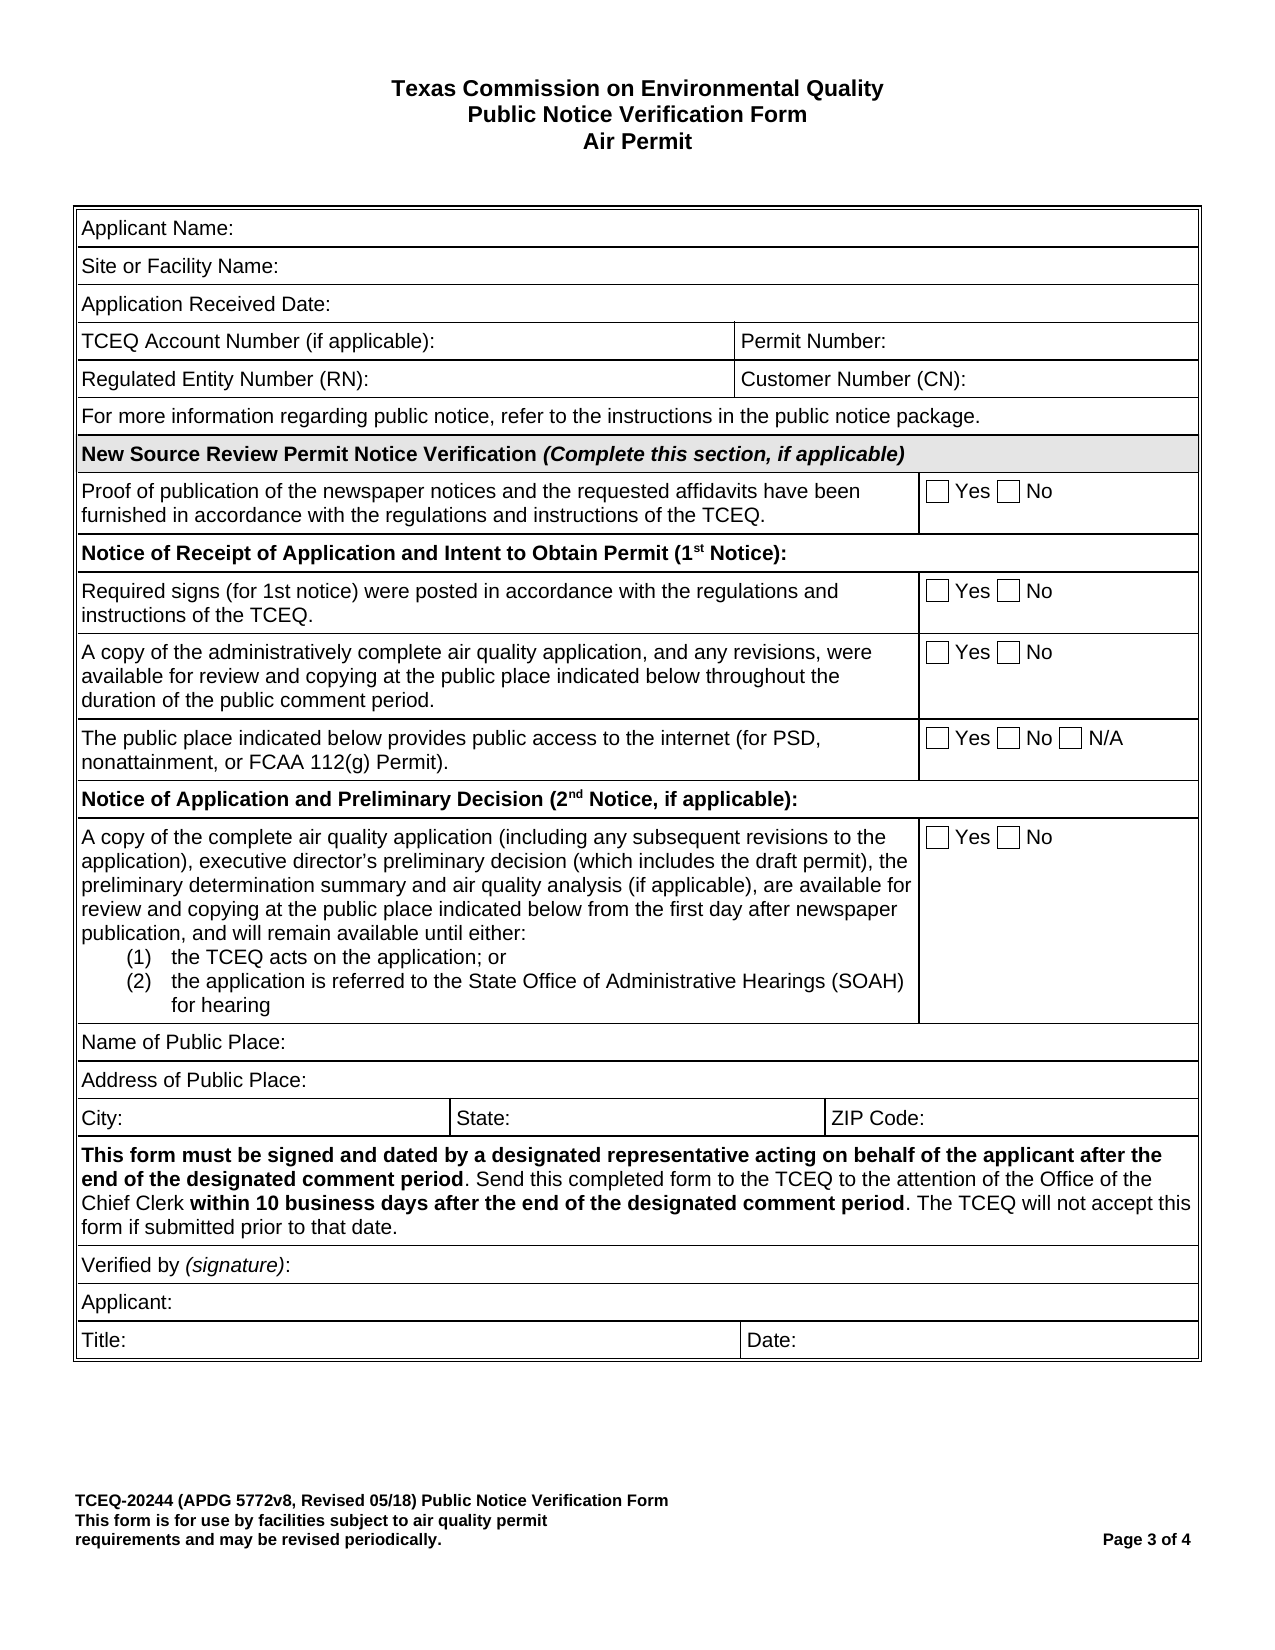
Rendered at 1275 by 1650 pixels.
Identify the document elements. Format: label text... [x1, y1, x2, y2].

table_cell Permit Number: [735, 323, 1198, 359]
table_cell Proof of publication of the newspaper notices and the requested affidavits have been furnished in accordance with the regulations and instructions of the TCEQ. [77, 473, 918, 533]
table_cell This form must be signed and dated by a designated representative acting on behalf of the applicant after the end of the designated comment period. Send this completed form to the TCEQ to the attention of the Office of the Chief Clerk within 10 business days after the end of the designated comment period. The TCEQ will not accept this form if submitted prior to that date. [77, 1136, 1198, 1245]
subtitle Texas Commission on Environmental Quality [75, 75, 1200, 101]
table_cell Name of Public Place: [77, 1024, 1198, 1060]
table_cell State: [451, 1099, 824, 1135]
table_cell Yes No N/A [920, 720, 1198, 779]
table_cell Site or Facility Name: [77, 247, 1198, 284]
table_cell City: [77, 1099, 449, 1135]
table_cell Customer Number (CN): [735, 361, 1198, 397]
table_cell Verified by (signature): [77, 1246, 1198, 1282]
table_cell A copy of the complete air quality application (including any subsequent revisions to the application), executive director’s preliminary decision (which includes the draft permit), the preliminary determination summary and air quality analysis (if applicable), are available for review and copying at the public place indicated below from the first day after newspaper publication, and will remain available until either: (1) the TCEQ acts on the application; or (2) the application is referred to the State Office of Administrative Hearings (SOAH) for hearing [77, 818, 918, 1022]
table_cell TCEQ Account Number (if applicable): [77, 323, 734, 359]
table_cell Date: [741, 1322, 1198, 1358]
table_cell New Source Review Permit Notice Verification (Complete this section, if applicable) [77, 435, 1198, 472]
table_cell Required signs (for 1st notice) were posted in accordance with the regulations and instructions of the TCEQ. [77, 572, 918, 632]
table_cell For more information regarding public notice, refer to the instructions in the public notice package. [77, 398, 1198, 434]
table_cell Notice of Application and Preliminary Decision (2nd Notice, if applicable): [77, 781, 1198, 817]
subtitle Air Permit [75, 128, 1200, 154]
table_cell Applicant: [77, 1284, 1198, 1320]
table_cell Address of Public Place: [77, 1061, 1198, 1098]
table_cell Notice of Receipt of Application and Intent to Obtain Permit (1st Notice): [77, 534, 1198, 571]
table_cell Regulated Entity Number (RN): [77, 360, 734, 397]
table_header Applicant Name: [77, 210, 1198, 246]
table_cell ZIP Code: [826, 1099, 1198, 1135]
table_cell Yes No [920, 634, 1198, 718]
table_cell Application Received Date: [77, 285, 1198, 321]
table_cell A copy of the administratively complete air quality application, and any revisions, were available for review and copying at the public place indicated below throughout the duration of the public comment period. [77, 634, 918, 718]
table_cell Yes No [920, 573, 1198, 632]
table_cell Yes No [920, 819, 1198, 1022]
table_cell Yes No [920, 473, 1198, 533]
table_cell Title: [77, 1321, 740, 1358]
subtitle Public Notice Verification Form [75, 101, 1200, 128]
table_cell The public place indicated below provides public access to the internet (for PSD, nonattainment, or FCAA 112(g) Permit). [77, 719, 918, 779]
